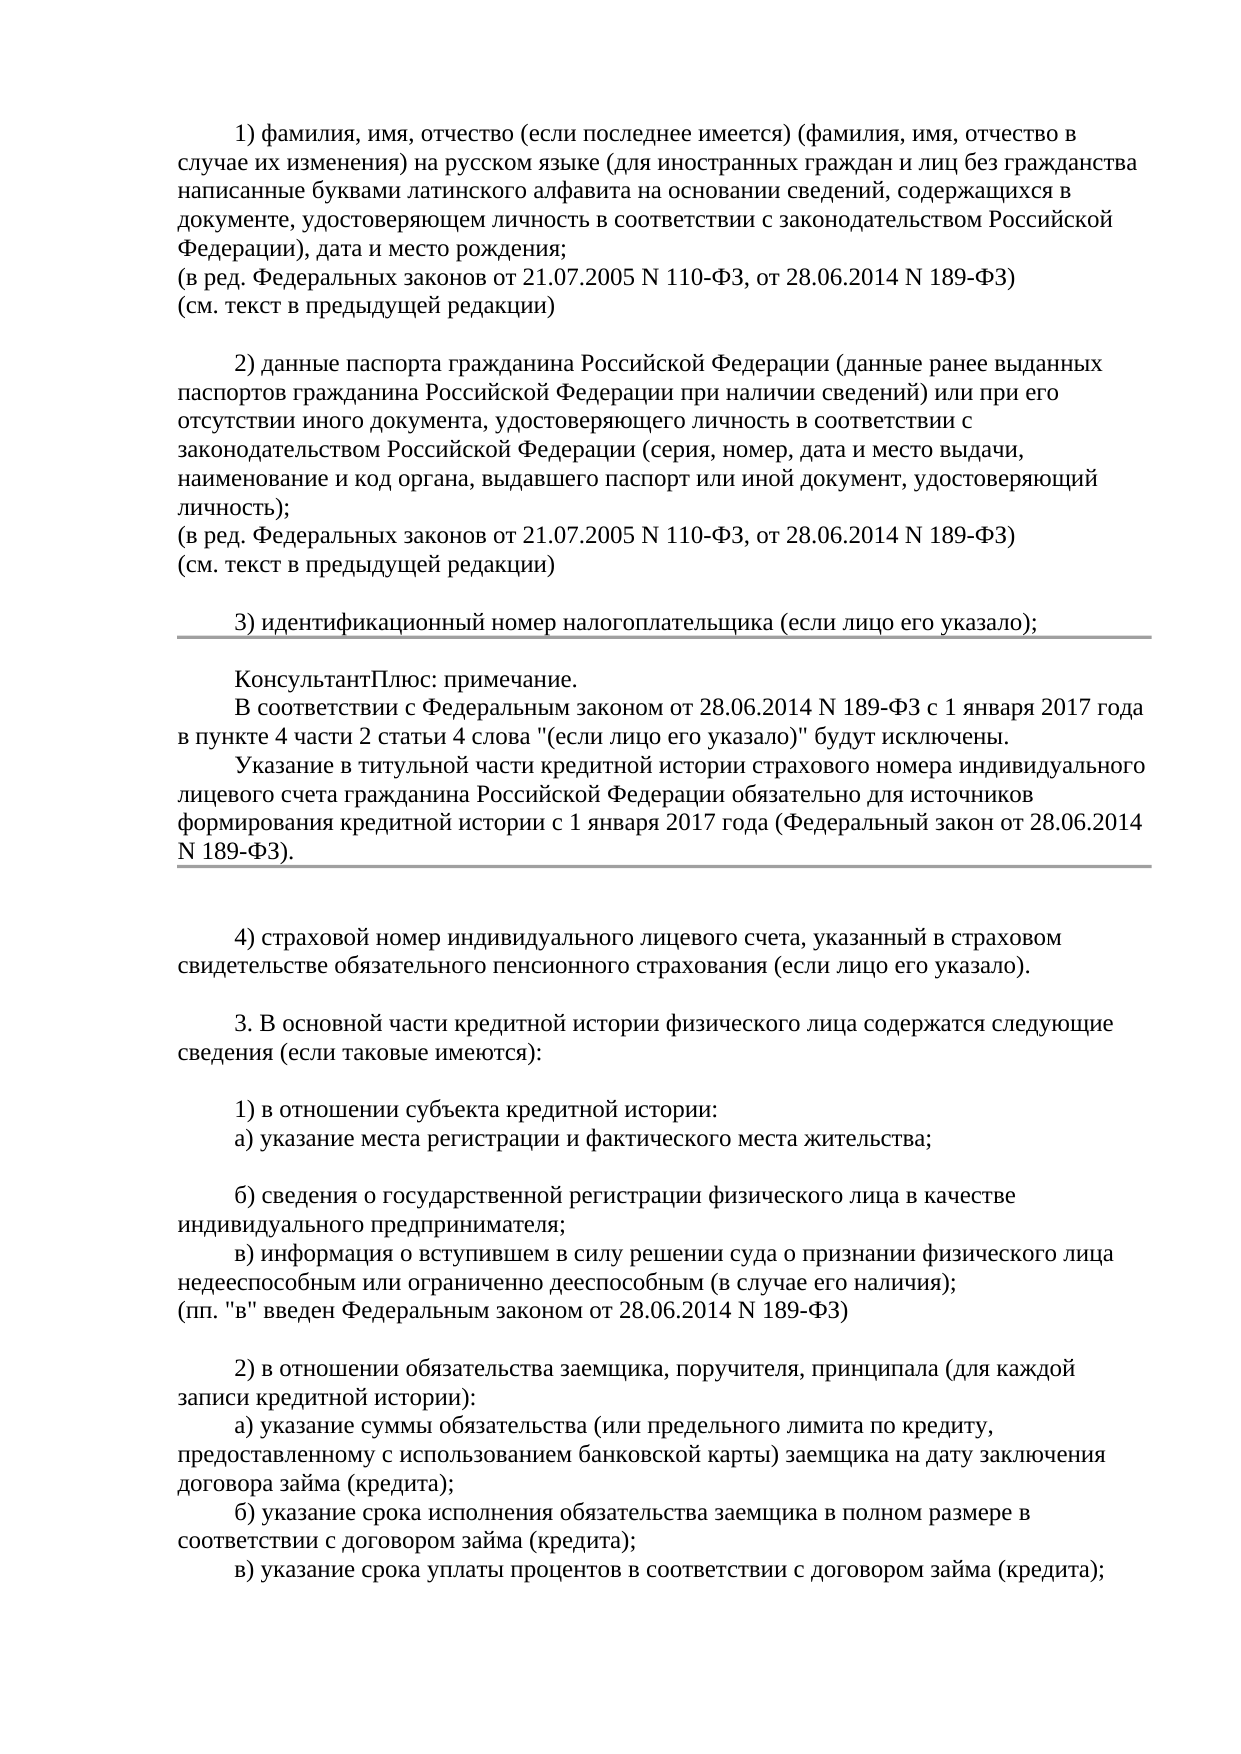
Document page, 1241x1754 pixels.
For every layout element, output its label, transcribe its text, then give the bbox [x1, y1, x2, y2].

text КонсультантПлюс: примечание. [177, 664, 1152, 692]
text 1) в отношении субъекта кредитной истории: [177, 1094, 1152, 1123]
text 3. В основной части кредитной истории физического лица содержатся следующие сведения (если таковые имеются): [177, 1008, 1152, 1065]
text 2) в отношении обязательства заемщика, поручителя, принципала (для каждой записи кредитной истории): [177, 1353, 1152, 1410]
text в) указание срока уплаты процентов в соответствии с договором займа (кредита); [177, 1554, 1152, 1583]
text б) указание срока исполнения обязательства заемщика в полном размере в соответствии с договором займа (кредита); [177, 1497, 1152, 1554]
text (см. текст в предыдущей редакции) [177, 291, 1152, 319]
text (пп. "в" введен Федеральным законом от 28.06.2014 N 189-ФЗ) [177, 1295, 1152, 1324]
text 3) идентификационный номер налогоплательщика (если лицо его указало); [177, 607, 1152, 635]
text (в ред. Федеральных законов от 21.07.2005 N 110-ФЗ, от 28.06.2014 N 189-ФЗ) [177, 521, 1152, 549]
text (в ред. Федеральных законов от 21.07.2005 N 110-ФЗ, от 28.06.2014 N 189-ФЗ) [177, 262, 1152, 291]
text Указание в титульной части кредитной истории страхового номера индивидуального лицевого счета гражданина Российской Федерации обязательно для источников формирования кредитной истории с 1 января 2017 года (Федеральный закон от 28.06.2014 N 189-ФЗ). [177, 750, 1152, 864]
text В соответствии с Федеральным законом от 28.06.2014 N 189-ФЗ с 1 января 2017 года в пункте 4 части 2 статьи 4 слова "(если лицо его указало)" будут исключены. [177, 692, 1152, 750]
text в) информация о вступившем в силу решении суда о признании физического лица недееспособным или ограниченно дееспособным (в случае его наличия); [177, 1238, 1152, 1295]
text а) указание суммы обязательства (или предельного лимита по кредиту, предоставленному с использованием банковской карты) заемщика на дату заключения договора займа (кредита); [177, 1410, 1152, 1497]
text (см. текст в предыдущей редакции) [177, 549, 1152, 578]
text 2) данные паспорта гражданина Российской Федерации (данные ранее выданных паспортов гражданина Российской Федерации при наличии сведений) или при его отсутствии иного документа, удостоверяющего личность в соответствии с законодательством Российской Федерации (серия, номер, дата и место выдачи, наименование и код органа, выдавшего паспорт или иной документ, удостоверяющий личность); [177, 348, 1152, 521]
text 1) фамилия, имя, отчество (если последнее имеется) (фамилия, имя, отчество в случае их изменения) на русском языке (для иностранных граждан и лиц без гражданства написанные буквами латинского алфавита на основании сведений, содержащихся в документе, удостоверяющем личность в соответствии с законодательством Российской Федерации), дата и место рождения; [177, 118, 1152, 262]
text а) указание места регистрации и фактического места жительства; [177, 1123, 1152, 1152]
text б) сведения о государственной регистрации физического лица в качестве индивидуального предпринимателя; [177, 1180, 1152, 1238]
text 4) страховой номер индивидуального лицевого счета, указанный в страховом свидетельстве обязательного пенсионного страхования (если лицо его указало). [177, 922, 1152, 979]
